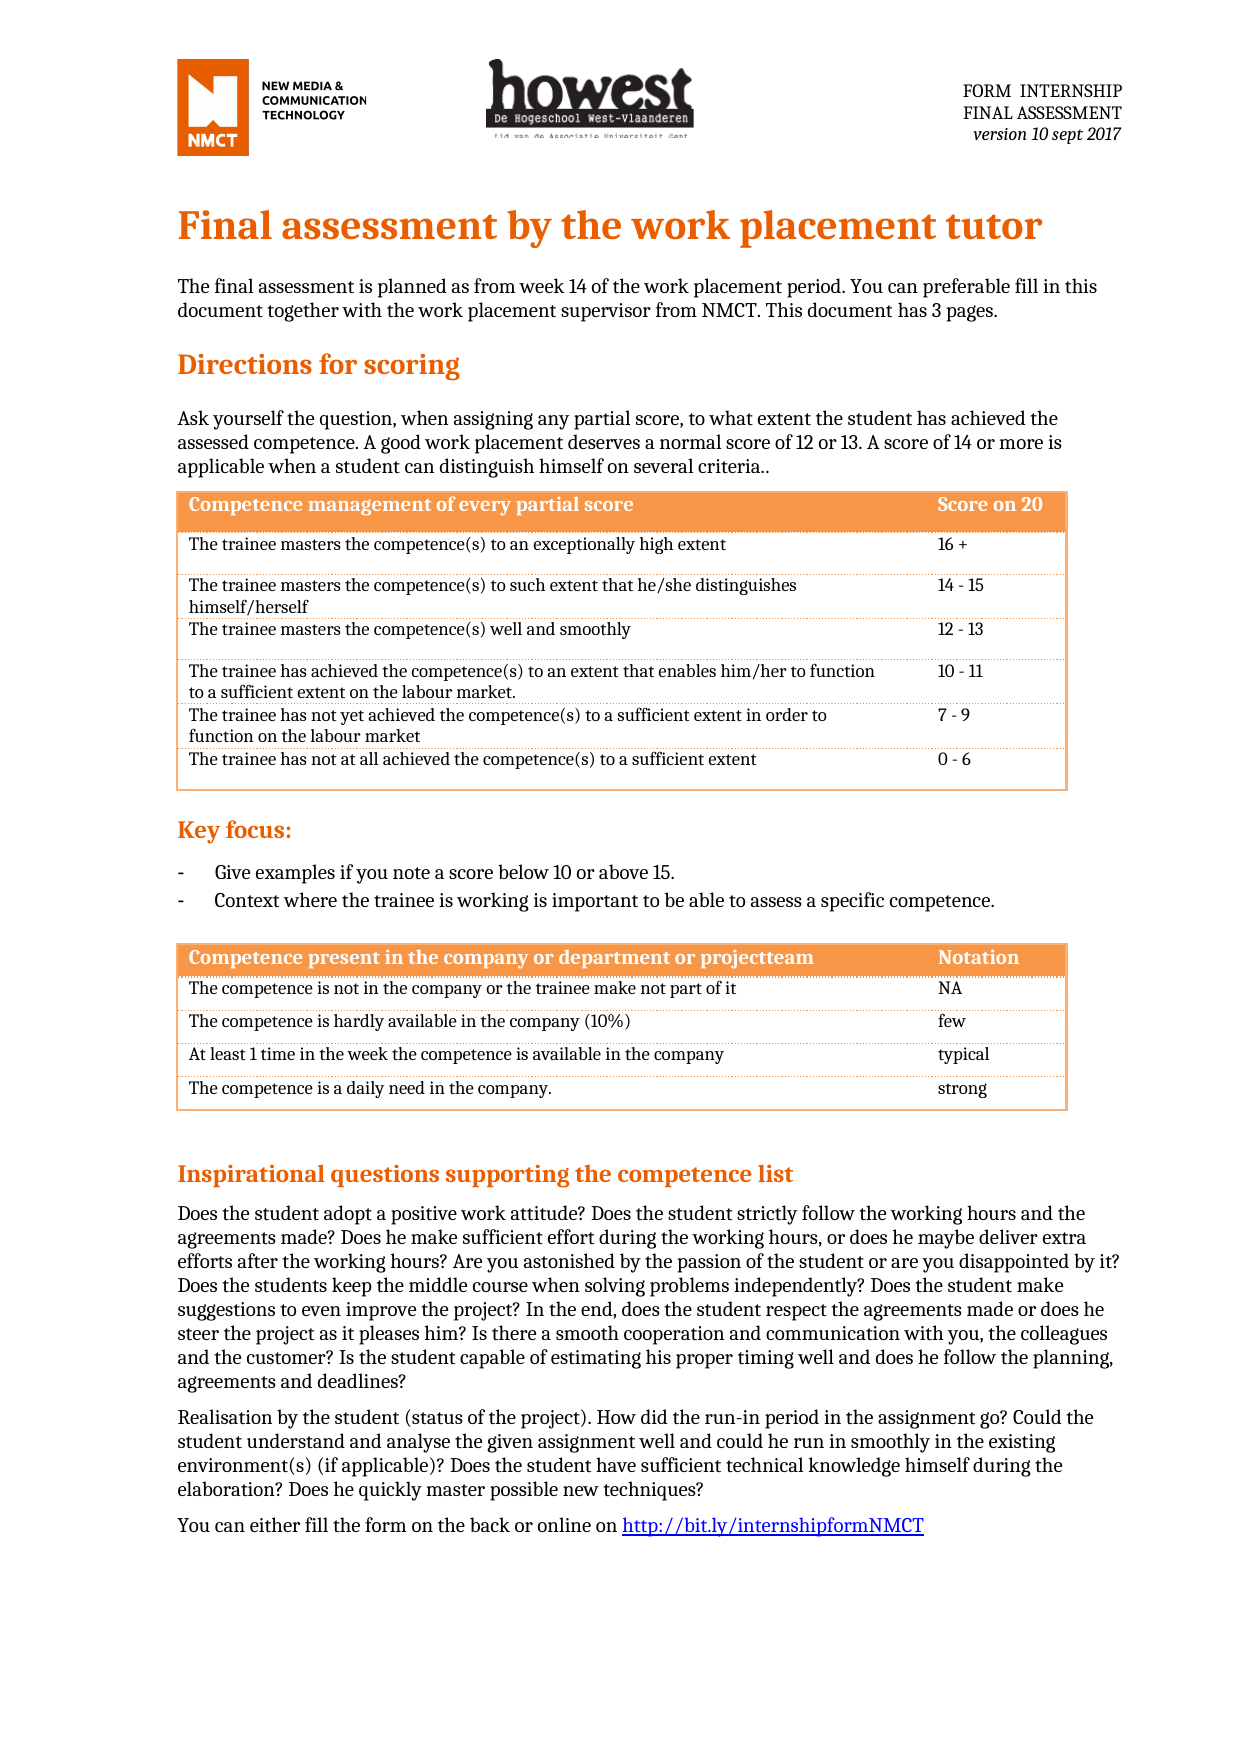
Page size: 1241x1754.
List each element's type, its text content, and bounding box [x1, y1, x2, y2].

text Does the student adopt a positive work attitude? Does the student strictly follow the working hours and the agreements made? Does he make sufficient effort during the working hours, or does he maybe deliver extra efforts after the working hours? Are you astonished by the passion of the student or are you disappointed by it? Does the students keep the middle course when solving problems independently? Does the student make suggestions to even improve the project? In the end, does the student respect the agreements made or does he steer the project as it pleases him? Is there a smooth cooperation and communication with you, the colleagues and the customer? Is the student capable of estimating his proper timing well and does he follow the planning, agreements and deadlines? [177, 1202, 1122, 1393]
table_header Score on 20 [927, 493, 1065, 532]
text Ask yourself the question, when assigning any partial score, to what extent the student has achieved the assessed competence. A good work placement deserves a normal score of 12 or 13. A score of 14 or more is applicable when a student can distinguish himself on several criteria.. [177, 407, 1122, 478]
table_cell The trainee masters the competence(s) well and smoothly [178, 618, 927, 659]
table_cell 7 - 9 [927, 703, 1065, 747]
subtitle Final assessment by the work placement tutor [177, 202, 1122, 250]
table_cell 16 + [927, 532, 1065, 574]
table_cell The trainee has not at all achieved the competence(s) to a sufficient extent [178, 748, 927, 789]
table_cell The trainee has not yet achieved the competence(s) to a sufficient extent in order to function on the labour market [178, 703, 927, 747]
table_cell The trainee masters the competence(s) to an exceptionally high extent [178, 532, 927, 574]
list Context where the trainee is working is important to be able to assess a specific competence. [177, 886, 1122, 914]
table_header Competence management of every partial score [178, 493, 927, 532]
table_cell The trainee has achieved the competence(s) to an extent that enables him/her to function to a sufficient extent on the labour market. [178, 659, 927, 703]
table_header Competence present in the company or department or projectteam [178, 945, 927, 976]
table_header Notation [927, 945, 1065, 976]
table_cell NA [927, 976, 1065, 1010]
table_cell The trainee masters the competence(s) to such extent that he/she distinguishes himself/herself [178, 574, 927, 618]
table_cell The competence is hardly available in the company (10%) [178, 1010, 927, 1043]
table_cell few [927, 1010, 1065, 1043]
text The final assessment is planned as from week 14 of the work placement period. You can preferable fill in this document together with the work placement supervisor from NMCT. This document has 3 pages. [177, 275, 1122, 323]
subtitle Inspirational questions supporting the competence list [177, 1160, 1122, 1189]
subtitle Directions for scoring [177, 348, 1122, 382]
subtitle Key focus: [177, 816, 1122, 845]
table_cell 12 - 13 [927, 618, 1065, 659]
table_cell 10 - 11 [927, 659, 1065, 703]
table_cell The competence is not in the company or the trainee make not part of it [178, 976, 927, 1010]
list Give examples if you note a score below 10 or above 15. [177, 857, 1122, 886]
table_cell At least 1 time in the week the competence is available in the company [178, 1043, 927, 1076]
table_cell 14 - 15 [927, 574, 1065, 618]
table_cell The competence is a daily need in the company. [178, 1076, 927, 1109]
text You can either fill the form on the back or online on http://bit.ly/internshipformNMCT [177, 1514, 1122, 1538]
table_cell 0 - 6 [927, 748, 1065, 789]
table_cell typical [927, 1043, 1065, 1076]
table_cell strong [927, 1076, 1065, 1109]
text Realisation by the student (status of the project). How did the run-in period in the assignment go? Could the student understand and analyse the given assignment well and could he run in smoothly in the existing environment(s) (if applicable)? Does the student have sufficient technical knowledge himself during the elaboration? Does he quickly master possible new techniques? [177, 1406, 1122, 1502]
